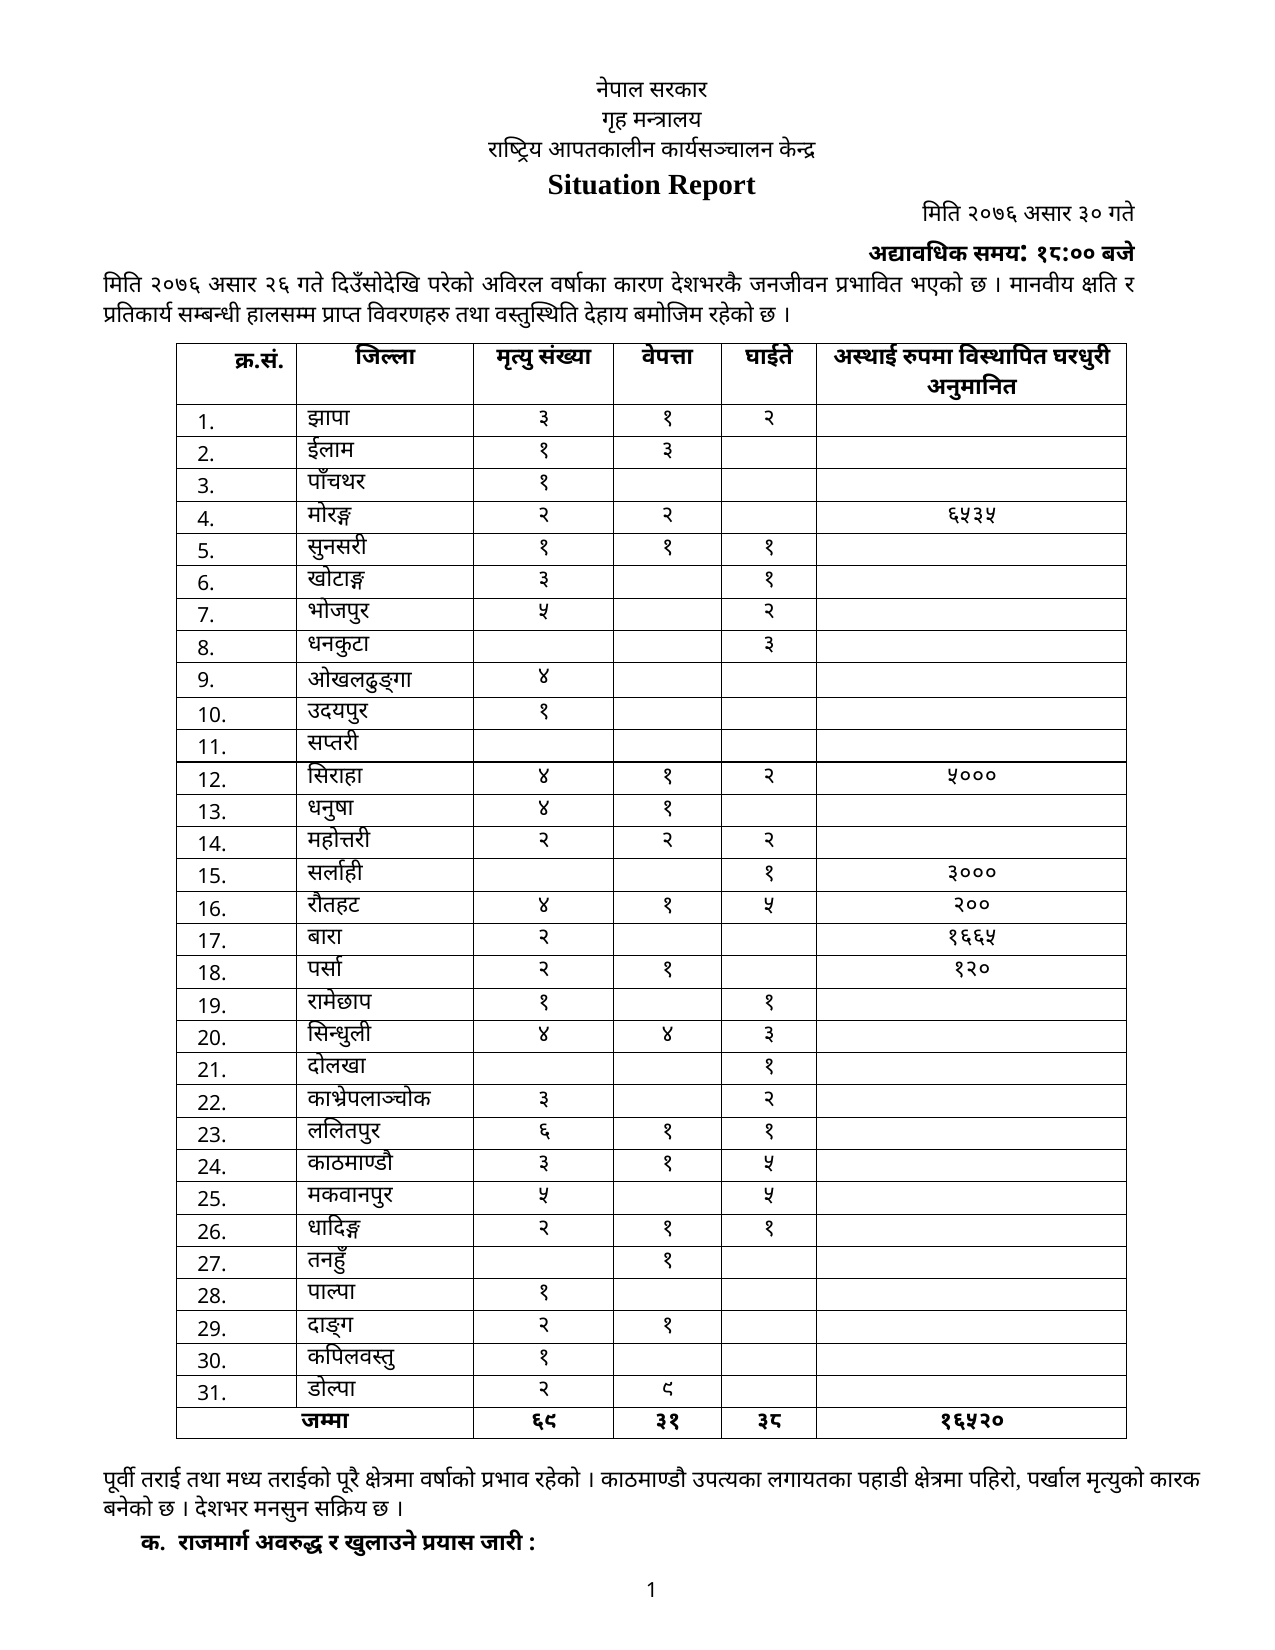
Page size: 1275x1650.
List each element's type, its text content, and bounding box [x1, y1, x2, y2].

table_cell [177, 763, 296, 794]
table_cell [177, 1085, 296, 1117]
table_cell पाँचथर [297, 469, 473, 501]
text नेपाल सरकार [103, 77, 1200, 107]
table_cell [474, 859, 613, 891]
table_cell [177, 599, 296, 630]
table_cell २ [614, 502, 721, 533]
table_cell [177, 1376, 296, 1407]
table_cell [817, 730, 1126, 761]
table_cell ५ [722, 892, 816, 923]
table_cell ४ [614, 1021, 721, 1052]
table_cell [177, 1215, 296, 1246]
table_cell [614, 989, 721, 1020]
table_cell [177, 827, 296, 858]
table_cell [817, 1118, 1126, 1149]
table_cell १ [722, 566, 816, 597]
table_cell १ [722, 534, 816, 565]
table_cell ६ [474, 1118, 613, 1149]
table_cell ३८ [722, 1408, 816, 1438]
table_cell १ [722, 859, 816, 891]
table_cell [614, 469, 721, 501]
table_header अस्थाई रुपमा विस्थापित घरधुरी अनुमानित [817, 344, 1126, 404]
table_cell २ [474, 1215, 613, 1246]
table_cell [177, 534, 296, 565]
table_cell मोरङ्ग [297, 502, 473, 533]
table_cell [722, 795, 816, 826]
table_cell रामेछाप [297, 989, 473, 1020]
table_cell [474, 631, 613, 662]
table_cell [722, 730, 816, 761]
table_cell दोलखा [297, 1053, 473, 1084]
text पूर्वी तराई तथा मध्य तराईको पूरै क्षेत्रमा वर्षाको प्रभाव रहेको । काठमाण्डौ उपत्यका लगायतका पहाडी क्षेत्रमा पहिरो, पर्खाल मृत्युको कारक बनेको छ । देशभर मनसुन सक्रिय छ । [103, 1466, 1200, 1526]
table_cell २ [722, 1085, 816, 1117]
table_cell ५ [474, 1182, 613, 1213]
table_cell [177, 795, 296, 826]
table_cell [722, 469, 816, 501]
list राजमार्ग अवरुद्ध र खुलाउने प्रयास जारी : [141, 1526, 1200, 1560]
table_header वेपत्ता [614, 344, 721, 404]
table_cell सिन्धुली [297, 1021, 473, 1052]
table_cell २ [722, 599, 816, 630]
table_cell [817, 1344, 1126, 1375]
table_cell १ [474, 437, 613, 468]
table_cell [817, 566, 1126, 597]
table_cell १ [474, 698, 613, 729]
table_cell तनहुँ [297, 1247, 473, 1278]
table_cell ४ [474, 795, 613, 826]
table_cell [614, 663, 721, 697]
table_cell [817, 1311, 1126, 1343]
table_cell २ [722, 405, 816, 436]
table_cell १६५२० [817, 1408, 1126, 1438]
table_cell २ [474, 502, 613, 533]
table_cell [817, 469, 1126, 501]
table_cell [614, 1344, 721, 1375]
table_cell २०० [817, 892, 1126, 923]
table_cell [177, 502, 296, 533]
table_cell [722, 924, 816, 955]
table_cell १ [722, 989, 816, 1020]
table_cell २ [474, 827, 613, 858]
table_cell धनुषा [297, 795, 473, 826]
table_cell [722, 663, 816, 697]
table_cell ३ [474, 1150, 613, 1181]
table_cell [474, 730, 613, 761]
table_cell ५ [474, 599, 613, 630]
table_cell [722, 1376, 816, 1407]
table_cell उदयपुर [297, 698, 473, 729]
table_cell [177, 1118, 296, 1149]
table_cell १ [474, 989, 613, 1020]
table_cell धनकुटा [297, 631, 473, 662]
table_cell भोजपुर [297, 599, 473, 630]
table_cell १ [614, 405, 721, 436]
table_cell [817, 405, 1126, 436]
table_cell [722, 437, 816, 468]
table_cell ५ [722, 1182, 816, 1213]
text अद्यावधिक समय: १८:०० बजे [103, 230, 1134, 271]
table_cell धादिङ्ग [297, 1215, 473, 1246]
table_cell महोत्तरी [297, 827, 473, 858]
table_cell [177, 730, 296, 761]
table_cell १ [614, 795, 721, 826]
table_cell [177, 631, 296, 662]
table_cell [474, 1053, 613, 1084]
table_cell १ [614, 763, 721, 794]
table_cell [817, 599, 1126, 630]
table_cell २ [474, 1311, 613, 1343]
table_cell [614, 859, 721, 891]
table_cell ३ [474, 405, 613, 436]
table_cell काठमाण्डौ [297, 1150, 473, 1181]
table_cell बारा [297, 924, 473, 955]
table_cell [817, 1279, 1126, 1310]
table_cell ५ [722, 1150, 816, 1181]
table_cell २ [614, 827, 721, 858]
table_cell ६९ [474, 1408, 613, 1438]
table_cell ४ [474, 892, 613, 923]
table_cell [817, 1247, 1126, 1278]
table_cell २ [474, 956, 613, 987]
table_cell ५००० [817, 763, 1126, 794]
text मिति २०७६ असार २६ गते दिउँसोदेखि परेको अविरल वर्षाका कारण देशभरकै जनजीवन प्रभावित भएको छ । मानवीय क्षति र प्रतिकार्य सम्बन्धी हालसम्म प्राप्त विवरणहरु तथा वस्तुस्थिति देहाय बमोजिम रहेको छ । [103, 271, 1134, 331]
table_cell [722, 956, 816, 987]
table_cell [722, 1344, 816, 1375]
table_cell [722, 698, 816, 729]
table_cell [177, 663, 296, 697]
table_cell १ [614, 1247, 721, 1278]
table_cell १ [614, 534, 721, 565]
text राष्ट्रिय आपतकालीन कार्यसञ्चालन केन्द्र [103, 137, 1200, 167]
table_cell [817, 1215, 1126, 1246]
table_cell मकवानपुर [297, 1182, 473, 1213]
table_cell ललितपुर [297, 1118, 473, 1149]
table_cell पर्सा [297, 956, 473, 987]
table_cell [722, 1311, 816, 1343]
table_cell [177, 989, 296, 1020]
table_cell [177, 892, 296, 923]
table_cell ४ [474, 763, 613, 794]
table_cell १२० [817, 956, 1126, 987]
table_header जिल्ला [297, 344, 473, 404]
table_cell ‍ओखलढुङ्गा [297, 663, 473, 697]
table_cell [177, 1279, 296, 1310]
table_cell [614, 631, 721, 662]
table_cell [474, 1247, 613, 1278]
table_cell रौतहट [297, 892, 473, 923]
table_cell ३१ [614, 1408, 721, 1438]
table_cell [817, 437, 1126, 468]
table_cell सिराहा [297, 763, 473, 794]
table_cell ४ [474, 663, 613, 697]
table_cell ३ [474, 1085, 613, 1117]
table_cell [722, 1247, 816, 1278]
table_cell १ [614, 892, 721, 923]
table_cell [614, 1085, 721, 1117]
table_cell ६५३५ [817, 502, 1126, 533]
table_cell [817, 1150, 1126, 1181]
table_cell [177, 956, 296, 987]
table_cell [817, 663, 1126, 697]
table_cell [817, 1085, 1126, 1117]
table_cell दाङ्ग [297, 1311, 473, 1343]
table_cell २ [474, 924, 613, 955]
table_cell डोल्पा [297, 1376, 473, 1407]
table_cell कपिलवस्तु [297, 1344, 473, 1375]
table_cell ९ [614, 1376, 721, 1407]
table_cell [177, 1311, 296, 1343]
table_cell ३ [722, 631, 816, 662]
table_cell [177, 469, 296, 501]
table_cell [177, 437, 296, 468]
text गृह मन्त्रालय [103, 107, 1200, 137]
table_cell [817, 989, 1126, 1020]
table_cell ४ [474, 1021, 613, 1052]
table_cell [177, 924, 296, 955]
table_cell [177, 566, 296, 597]
table_cell १६६५ [817, 924, 1126, 955]
table_cell सर्लाही [297, 859, 473, 891]
text Situation Report [103, 167, 1200, 200]
table_cell [614, 566, 721, 597]
table_cell सप्तरी [297, 730, 473, 761]
table_cell जम्मा [177, 1408, 473, 1438]
table_cell १ [722, 1215, 816, 1246]
table_cell [177, 1150, 296, 1181]
table_cell [817, 534, 1126, 565]
table_cell [817, 827, 1126, 858]
table_cell [177, 405, 296, 436]
table_cell २ [722, 827, 816, 858]
table_cell [177, 698, 296, 729]
table_cell १ [722, 1053, 816, 1084]
table_cell ईलाम [297, 437, 473, 468]
table_cell २ [722, 763, 816, 794]
table_cell १ [614, 1311, 721, 1343]
table_cell [817, 631, 1126, 662]
table_cell [722, 1279, 816, 1310]
table_cell [722, 502, 816, 533]
table_cell [177, 1182, 296, 1213]
table_header घाईते [722, 344, 816, 404]
table_cell सुनसरी [297, 534, 473, 565]
table_cell [177, 1344, 296, 1375]
table_cell [817, 1182, 1126, 1213]
table_cell १ [722, 1118, 816, 1149]
table_cell १ [474, 469, 613, 501]
table_cell [614, 730, 721, 761]
table_cell [614, 698, 721, 729]
table_cell १ [614, 1118, 721, 1149]
table_cell २ [474, 1376, 613, 1407]
table_cell [817, 1053, 1126, 1084]
table_cell [817, 1021, 1126, 1052]
table_cell [177, 1053, 296, 1084]
table_cell खोटाङ्ग [297, 566, 473, 597]
table_cell [614, 1182, 721, 1213]
table_cell १ [474, 1279, 613, 1310]
table_cell १ [474, 1344, 613, 1375]
table_cell [817, 795, 1126, 826]
table_cell [177, 1021, 296, 1052]
table_cell झापा [297, 405, 473, 436]
table_cell [614, 1279, 721, 1310]
table_cell १ [614, 956, 721, 987]
text मिति २०७६ असार ३० गते [103, 200, 1134, 230]
table_cell [614, 1053, 721, 1084]
table_cell [614, 924, 721, 955]
table_cell [177, 1247, 296, 1278]
table_cell [177, 859, 296, 891]
table_header क्र.सं. [177, 344, 296, 404]
table_cell ३ [722, 1021, 816, 1052]
table_cell [614, 599, 721, 630]
table_cell काभ्रेपलाञ्चोक [297, 1085, 473, 1117]
table_header मृत्यु संख्या [474, 344, 613, 404]
table_cell १ [614, 1215, 721, 1246]
table_cell पाल्पा [297, 1279, 473, 1310]
table_cell ३ [614, 437, 721, 468]
table_cell ३००० [817, 859, 1126, 891]
table_cell [817, 698, 1126, 729]
table_cell १ [474, 534, 613, 565]
table_cell १ [614, 1150, 721, 1181]
table_cell ३ [474, 566, 613, 597]
table_cell [817, 1376, 1126, 1407]
